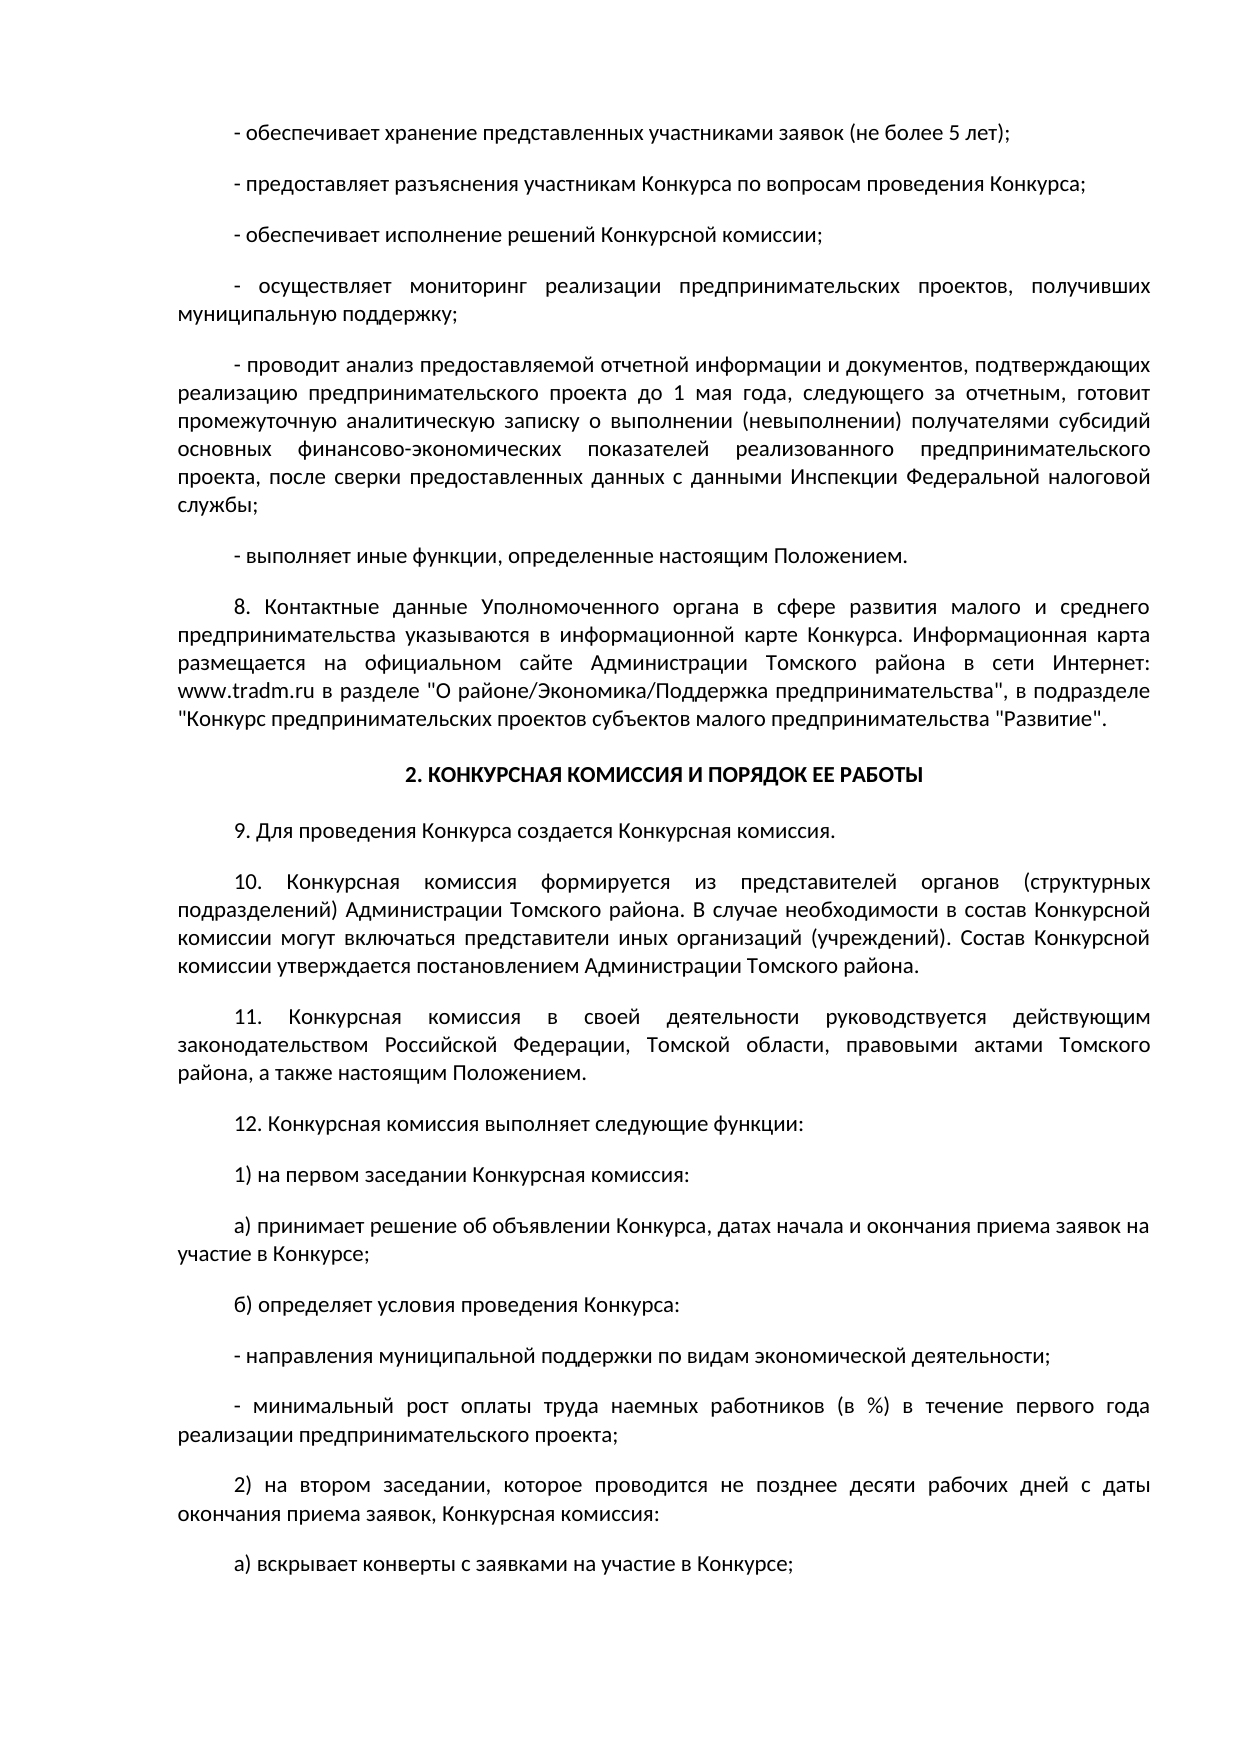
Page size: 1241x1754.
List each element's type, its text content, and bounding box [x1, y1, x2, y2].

text а) вскрывает конверты с заявками на участие в Конкурсе; [177, 1549, 1152, 1578]
text 11. Конкурсная комиссия в своей деятельности руководствуется действующим законодательством Российской Федерации, Томской области, правовыми актами Томского района, а также настоящим Положением. [177, 1002, 1152, 1086]
text - проводит анализ предоставляемой отчетной информации и документов, подтверждающих реализацию предпринимательского проекта до 1 мая года, следующего за отчетным, готовит промежуточную аналитическую записку о выполнении (невыполнении) получателями субсидий основных финансово-экономических показателей реализованного предпринимательского проекта, после сверки предоставленных данных с данными Инспекции Федеральной налоговой службы; [177, 350, 1152, 518]
text 2) на втором заседании, которое проводится не позднее десяти рабочих дней с даты окончания приема заявок, Конкурсная комиссия: [177, 1471, 1152, 1527]
text - обеспечивает хранение представленных участниками заявок (не более 5 лет); [177, 118, 1152, 146]
text 9. Для проведения Конкурса создается Конкурсная комиссия. [177, 816, 1152, 844]
text - минимальный рост оплаты труда наемных работников (в %) в течение первого года реализации предпринимательского проекта; [177, 1392, 1152, 1448]
title 2. КОНКУРСНАЯ КОМИССИЯ И ПОРЯДОК ЕЕ РАБОТЫ [177, 760, 1152, 788]
text - обеспечивает исполнение решений Конкурсной комиссии; [177, 220, 1152, 248]
text 12. Конкурсная комиссия выполняет следующие функции: [177, 1109, 1152, 1137]
text - предоставляет разъяснения участникам Конкурса по вопросам проведения Конкурса; [177, 169, 1152, 197]
text 8. Контактные данные Уполномоченного органа в сфере развития малого и среднего предпринимательства указываются в информационной карте Конкурса. Информационная карта размещается на официальном сайте Администрации Томского района в сети Интернет: www.tradm.ru в разделе "О районе/Экономика/Поддержка предпринимательства", в подразделе "Конкурс предпринимательских проектов субъектов малого предпринимательства "Развитие". [177, 592, 1152, 732]
text - осуществляет мониторинг реализации предпринимательских проектов, получивших муниципальную поддержку; [177, 271, 1152, 327]
text б) определяет условия проведения Конкурса: [177, 1290, 1152, 1318]
text - выполняет иные функции, определенные настоящим Положением. [177, 541, 1152, 569]
text а) принимает решение об объявлении Конкурса, датах начала и окончания приема заявок на участие в Конкурсе; [177, 1211, 1152, 1267]
text - направления муниципальной поддержки по видам экономической деятельности; [177, 1341, 1152, 1369]
text 1) на первом заседании Конкурсная комиссия: [177, 1160, 1152, 1188]
text 10. Конкурсная комиссия формируется из представителей органов (структурных подразделений) Администрации Томского района. В случае необходимости в состав Конкурсной комиссии могут включаться представители иных организаций (учреждений). Состав Конкурсной комиссии утверждается постановлением Администрации Томского района. [177, 867, 1152, 979]
